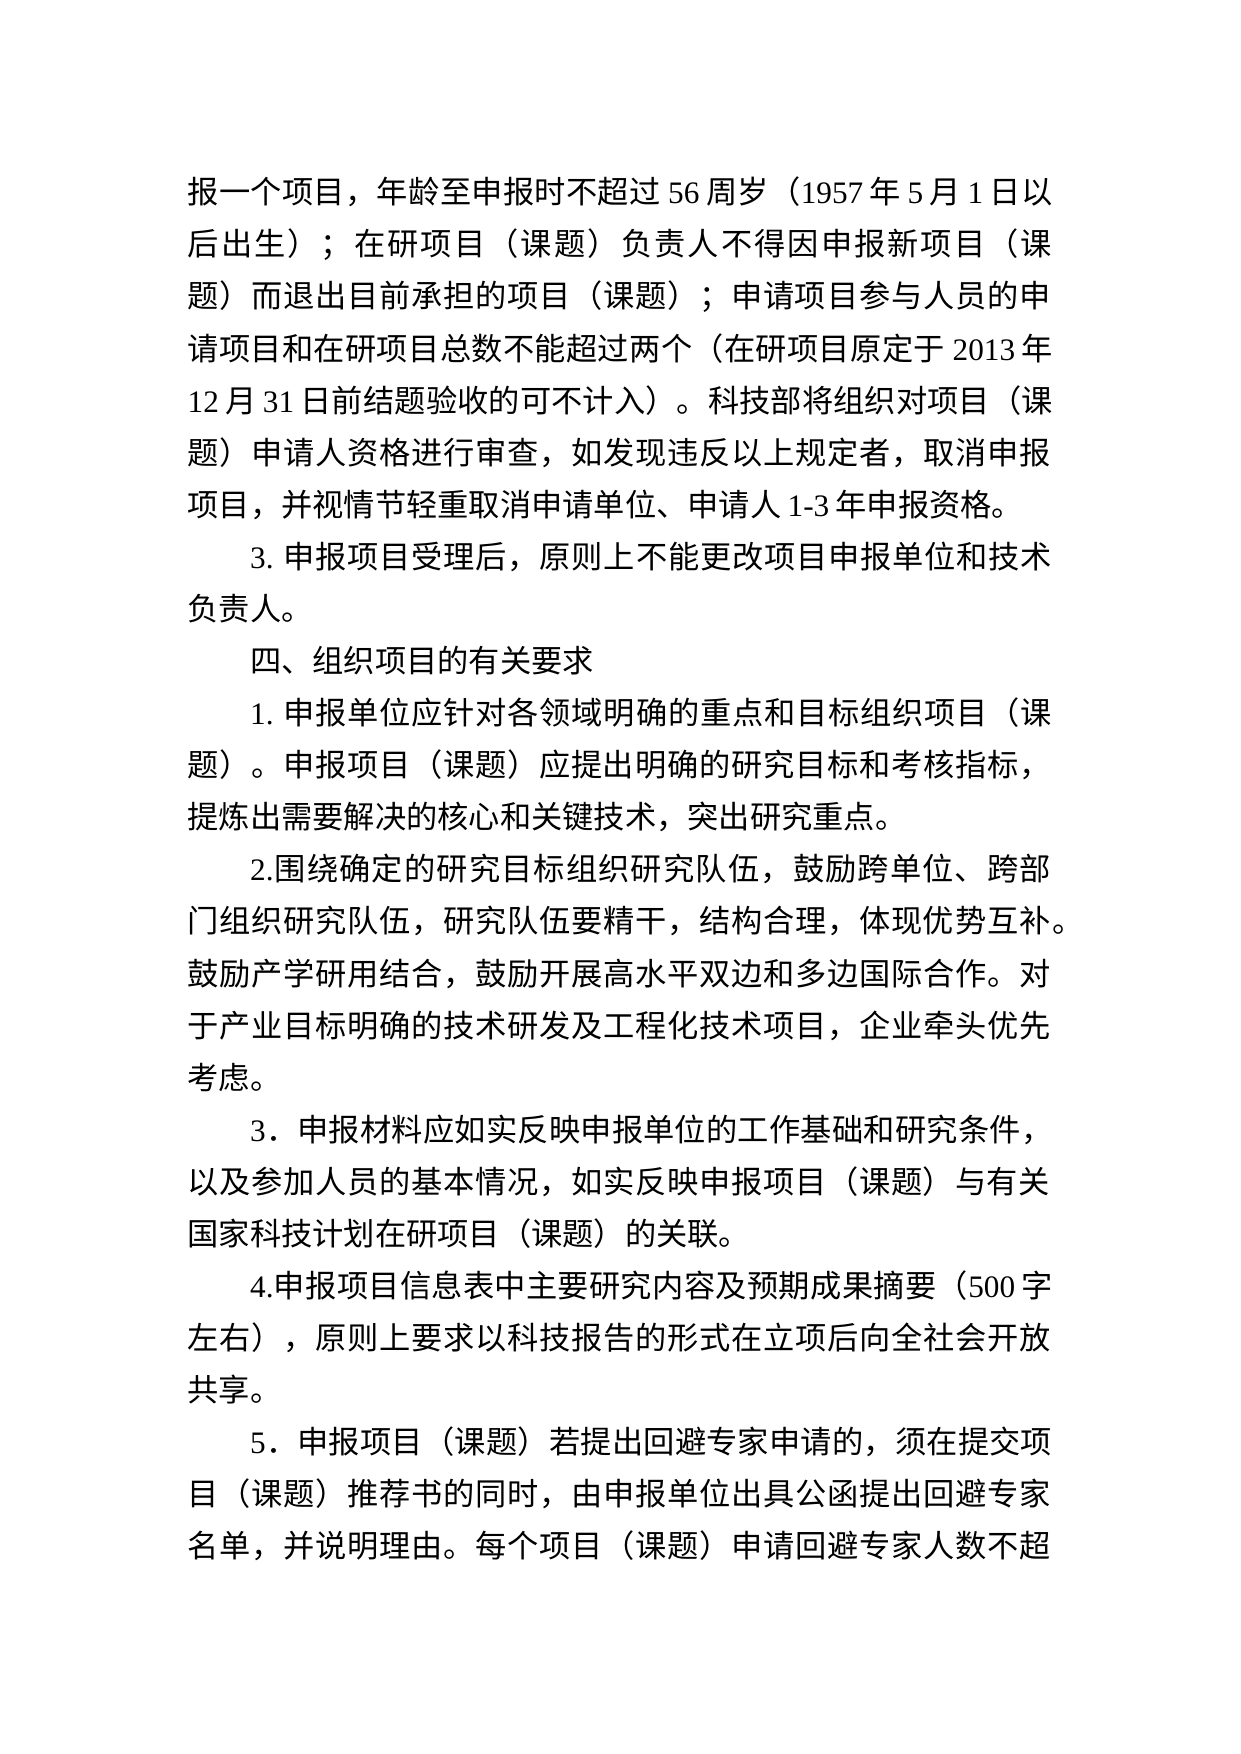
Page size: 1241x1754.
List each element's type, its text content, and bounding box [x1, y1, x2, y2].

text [187, 1412, 1053, 1568]
text 3. 申报项目受理后，原则上不能更改项目申报单位和技术负责人。 [187, 527, 1053, 631]
text 3．申报材料应如实反映申报单位的工作基础和研究条件，以及参加人员的基本情况，如实反映申报项目（课题）与有关国家科技计划在研项目（课题）的关联。 [187, 1099, 1053, 1256]
text 2.围绕确定的研究目标组织研究队伍，鼓励跨单位、跨部门组织研究队伍，研究队伍要精干，结构合理，体现优势互补。鼓励产学研用结合，鼓励开展高水平双边和多边国际合作。对于产业目标明确的技术研发及工程化技术项目，企业牵头优先考虑。 [187, 839, 1053, 1099]
text 四、组织项目的有关要求 [187, 631, 1053, 683]
text 4.申报项目信息表中主要研究内容及预期成果摘要（500字左右），原则上要求以科技报告的形式在立项后向全社会开放共享。 [187, 1256, 1053, 1412]
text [187, 162, 1053, 527]
text 1. 申报单位应针对各领域明确的重点和目标组织项目（课题）。申报项目（课题）应提出明确的研究目标和考核指标，提炼出需要解决的核心和关键技术，突出研究重点。 [187, 683, 1053, 839]
